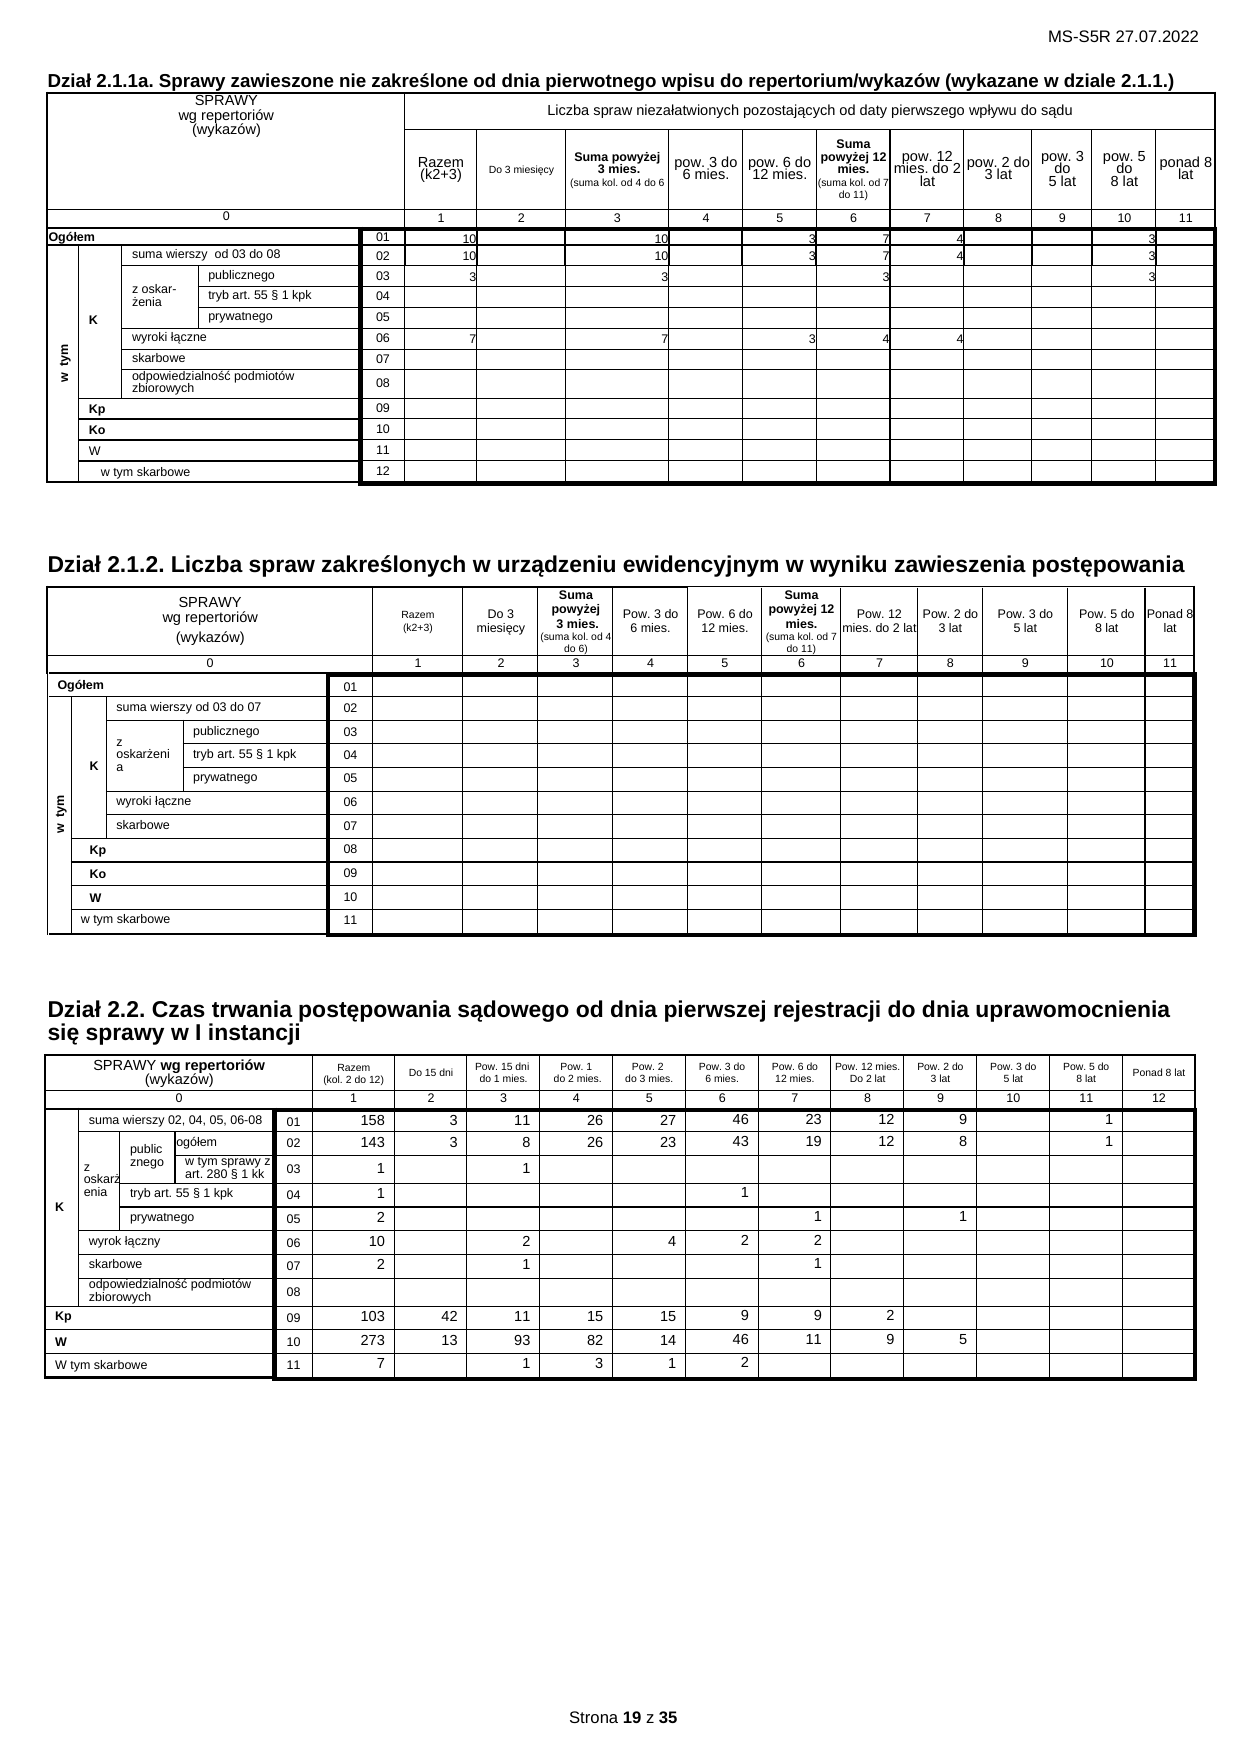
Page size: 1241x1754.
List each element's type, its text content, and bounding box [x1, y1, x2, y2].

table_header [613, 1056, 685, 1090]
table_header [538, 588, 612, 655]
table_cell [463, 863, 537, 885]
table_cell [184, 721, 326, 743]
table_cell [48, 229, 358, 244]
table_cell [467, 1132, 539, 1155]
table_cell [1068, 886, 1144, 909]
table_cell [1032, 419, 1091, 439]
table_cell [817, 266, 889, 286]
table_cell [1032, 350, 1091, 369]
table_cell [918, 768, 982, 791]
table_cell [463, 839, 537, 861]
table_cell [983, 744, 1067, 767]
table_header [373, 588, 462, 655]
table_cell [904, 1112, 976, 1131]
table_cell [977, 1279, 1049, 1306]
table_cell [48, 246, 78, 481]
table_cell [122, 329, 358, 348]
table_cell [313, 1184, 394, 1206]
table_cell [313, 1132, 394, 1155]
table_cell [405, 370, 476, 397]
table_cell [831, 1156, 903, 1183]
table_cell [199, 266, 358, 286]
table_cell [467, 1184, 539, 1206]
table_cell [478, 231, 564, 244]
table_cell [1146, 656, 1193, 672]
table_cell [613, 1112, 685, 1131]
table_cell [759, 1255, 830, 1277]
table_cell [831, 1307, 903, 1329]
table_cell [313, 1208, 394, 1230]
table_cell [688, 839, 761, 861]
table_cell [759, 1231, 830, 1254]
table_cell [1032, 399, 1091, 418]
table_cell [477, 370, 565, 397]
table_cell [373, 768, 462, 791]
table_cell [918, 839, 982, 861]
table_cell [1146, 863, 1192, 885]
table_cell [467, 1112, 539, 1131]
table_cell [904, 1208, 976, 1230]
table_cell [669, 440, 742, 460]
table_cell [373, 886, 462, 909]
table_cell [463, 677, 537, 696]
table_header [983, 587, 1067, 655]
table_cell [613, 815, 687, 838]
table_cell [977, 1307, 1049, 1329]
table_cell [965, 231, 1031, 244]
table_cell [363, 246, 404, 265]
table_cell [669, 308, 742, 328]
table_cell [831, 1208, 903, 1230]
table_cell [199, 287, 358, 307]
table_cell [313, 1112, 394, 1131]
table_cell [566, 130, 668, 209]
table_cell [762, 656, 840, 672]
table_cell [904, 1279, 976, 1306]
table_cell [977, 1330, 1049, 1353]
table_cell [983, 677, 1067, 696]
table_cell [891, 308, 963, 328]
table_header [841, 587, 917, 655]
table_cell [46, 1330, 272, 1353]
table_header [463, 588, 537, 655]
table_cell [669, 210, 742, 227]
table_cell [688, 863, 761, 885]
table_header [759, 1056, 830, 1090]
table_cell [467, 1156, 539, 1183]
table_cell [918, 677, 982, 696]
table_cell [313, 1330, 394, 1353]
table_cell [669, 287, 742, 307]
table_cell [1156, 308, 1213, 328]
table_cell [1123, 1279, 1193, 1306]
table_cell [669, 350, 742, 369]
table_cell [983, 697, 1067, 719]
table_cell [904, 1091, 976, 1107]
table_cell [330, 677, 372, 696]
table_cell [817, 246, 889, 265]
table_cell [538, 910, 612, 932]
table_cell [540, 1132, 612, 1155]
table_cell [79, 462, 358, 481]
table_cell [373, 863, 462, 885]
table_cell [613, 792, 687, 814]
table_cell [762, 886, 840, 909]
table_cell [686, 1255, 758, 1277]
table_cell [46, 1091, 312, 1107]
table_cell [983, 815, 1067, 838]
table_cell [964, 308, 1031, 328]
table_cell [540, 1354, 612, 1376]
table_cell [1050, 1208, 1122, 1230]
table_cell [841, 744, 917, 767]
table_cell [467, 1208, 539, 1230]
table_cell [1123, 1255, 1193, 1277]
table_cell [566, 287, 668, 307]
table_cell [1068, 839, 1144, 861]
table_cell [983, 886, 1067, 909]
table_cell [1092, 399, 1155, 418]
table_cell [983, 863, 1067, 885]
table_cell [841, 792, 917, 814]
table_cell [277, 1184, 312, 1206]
text Dział 2.1.2. Liczba spraw zakreślonych w urządzeniu ewidencyjnym w wyniku zawieszenia postępowania [47, 554, 1199, 577]
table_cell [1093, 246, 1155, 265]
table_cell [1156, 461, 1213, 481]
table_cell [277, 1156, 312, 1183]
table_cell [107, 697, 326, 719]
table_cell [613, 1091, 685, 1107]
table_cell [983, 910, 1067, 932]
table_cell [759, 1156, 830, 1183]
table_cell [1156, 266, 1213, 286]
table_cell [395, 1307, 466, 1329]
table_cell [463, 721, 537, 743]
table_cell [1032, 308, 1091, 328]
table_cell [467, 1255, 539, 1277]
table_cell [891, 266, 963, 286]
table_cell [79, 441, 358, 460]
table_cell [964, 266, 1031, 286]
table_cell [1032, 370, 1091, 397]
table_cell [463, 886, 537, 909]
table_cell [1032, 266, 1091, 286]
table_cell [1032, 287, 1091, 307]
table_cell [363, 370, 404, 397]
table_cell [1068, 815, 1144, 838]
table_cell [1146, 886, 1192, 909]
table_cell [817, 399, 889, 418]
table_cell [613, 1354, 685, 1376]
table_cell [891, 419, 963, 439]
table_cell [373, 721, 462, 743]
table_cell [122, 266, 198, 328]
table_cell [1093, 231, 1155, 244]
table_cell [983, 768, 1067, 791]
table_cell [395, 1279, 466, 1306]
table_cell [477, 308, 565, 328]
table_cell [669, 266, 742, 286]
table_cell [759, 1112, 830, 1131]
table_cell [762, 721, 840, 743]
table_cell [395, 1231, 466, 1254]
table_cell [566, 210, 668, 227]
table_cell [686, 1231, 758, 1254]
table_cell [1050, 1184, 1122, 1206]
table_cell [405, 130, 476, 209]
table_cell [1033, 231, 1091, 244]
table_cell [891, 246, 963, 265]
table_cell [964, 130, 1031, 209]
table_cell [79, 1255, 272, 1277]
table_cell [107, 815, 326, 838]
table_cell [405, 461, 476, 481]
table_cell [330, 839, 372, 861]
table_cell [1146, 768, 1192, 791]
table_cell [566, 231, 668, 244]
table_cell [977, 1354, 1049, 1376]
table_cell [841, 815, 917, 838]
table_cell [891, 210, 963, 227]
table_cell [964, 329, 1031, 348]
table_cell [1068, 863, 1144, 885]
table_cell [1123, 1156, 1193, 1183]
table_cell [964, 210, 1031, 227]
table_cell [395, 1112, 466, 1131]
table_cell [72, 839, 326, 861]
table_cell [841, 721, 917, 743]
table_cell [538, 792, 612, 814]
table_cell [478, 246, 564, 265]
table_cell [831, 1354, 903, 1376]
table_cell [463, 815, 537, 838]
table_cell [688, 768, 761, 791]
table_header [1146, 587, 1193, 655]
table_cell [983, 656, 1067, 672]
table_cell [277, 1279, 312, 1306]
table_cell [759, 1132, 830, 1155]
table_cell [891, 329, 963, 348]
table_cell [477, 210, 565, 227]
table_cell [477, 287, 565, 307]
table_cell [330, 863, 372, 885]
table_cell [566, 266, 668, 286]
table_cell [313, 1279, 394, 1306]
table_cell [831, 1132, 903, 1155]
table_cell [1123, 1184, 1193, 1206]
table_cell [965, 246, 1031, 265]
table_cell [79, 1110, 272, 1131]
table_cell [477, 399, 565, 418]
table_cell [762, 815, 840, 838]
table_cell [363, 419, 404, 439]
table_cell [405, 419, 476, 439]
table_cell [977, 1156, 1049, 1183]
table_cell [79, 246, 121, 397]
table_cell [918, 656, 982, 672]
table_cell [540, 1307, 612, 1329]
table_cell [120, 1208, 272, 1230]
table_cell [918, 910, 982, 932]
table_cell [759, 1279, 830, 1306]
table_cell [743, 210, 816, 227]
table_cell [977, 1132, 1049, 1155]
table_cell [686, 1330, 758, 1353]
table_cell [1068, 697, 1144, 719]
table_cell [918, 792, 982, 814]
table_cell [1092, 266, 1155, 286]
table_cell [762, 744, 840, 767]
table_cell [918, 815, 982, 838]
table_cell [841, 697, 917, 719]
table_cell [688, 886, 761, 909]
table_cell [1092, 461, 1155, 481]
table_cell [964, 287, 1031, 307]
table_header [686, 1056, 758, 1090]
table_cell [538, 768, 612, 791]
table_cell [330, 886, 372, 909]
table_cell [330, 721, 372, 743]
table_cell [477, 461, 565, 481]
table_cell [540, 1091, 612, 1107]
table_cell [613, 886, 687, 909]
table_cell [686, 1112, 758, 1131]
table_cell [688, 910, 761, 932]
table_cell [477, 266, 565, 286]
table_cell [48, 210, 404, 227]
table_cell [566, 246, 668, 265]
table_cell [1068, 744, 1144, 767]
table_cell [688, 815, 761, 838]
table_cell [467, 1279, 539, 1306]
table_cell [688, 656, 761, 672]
text Dział 2.1.1a. Sprawy zawieszone nie zakreślone od dnia pierwotnego wpisu do repertorium/wykazów (wykazane w dziale 2.1.1.) [47, 69, 1199, 92]
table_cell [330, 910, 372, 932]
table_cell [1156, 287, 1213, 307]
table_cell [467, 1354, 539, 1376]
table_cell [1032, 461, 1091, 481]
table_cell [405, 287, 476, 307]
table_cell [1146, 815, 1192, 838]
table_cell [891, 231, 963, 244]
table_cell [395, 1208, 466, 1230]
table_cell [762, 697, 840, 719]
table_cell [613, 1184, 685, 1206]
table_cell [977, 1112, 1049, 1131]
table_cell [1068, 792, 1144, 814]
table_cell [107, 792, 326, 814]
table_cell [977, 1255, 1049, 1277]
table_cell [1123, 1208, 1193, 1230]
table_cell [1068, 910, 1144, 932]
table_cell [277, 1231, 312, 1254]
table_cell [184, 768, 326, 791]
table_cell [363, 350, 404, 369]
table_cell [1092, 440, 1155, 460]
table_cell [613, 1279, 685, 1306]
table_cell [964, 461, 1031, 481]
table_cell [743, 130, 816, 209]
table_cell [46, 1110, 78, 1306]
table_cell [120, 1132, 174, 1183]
text Dział 2.2. Czas trwania postępowania sądowego od dnia pierwszej rejestracji do dnia uprawomocnienia się sprawy w I instancji [47, 999, 1199, 1045]
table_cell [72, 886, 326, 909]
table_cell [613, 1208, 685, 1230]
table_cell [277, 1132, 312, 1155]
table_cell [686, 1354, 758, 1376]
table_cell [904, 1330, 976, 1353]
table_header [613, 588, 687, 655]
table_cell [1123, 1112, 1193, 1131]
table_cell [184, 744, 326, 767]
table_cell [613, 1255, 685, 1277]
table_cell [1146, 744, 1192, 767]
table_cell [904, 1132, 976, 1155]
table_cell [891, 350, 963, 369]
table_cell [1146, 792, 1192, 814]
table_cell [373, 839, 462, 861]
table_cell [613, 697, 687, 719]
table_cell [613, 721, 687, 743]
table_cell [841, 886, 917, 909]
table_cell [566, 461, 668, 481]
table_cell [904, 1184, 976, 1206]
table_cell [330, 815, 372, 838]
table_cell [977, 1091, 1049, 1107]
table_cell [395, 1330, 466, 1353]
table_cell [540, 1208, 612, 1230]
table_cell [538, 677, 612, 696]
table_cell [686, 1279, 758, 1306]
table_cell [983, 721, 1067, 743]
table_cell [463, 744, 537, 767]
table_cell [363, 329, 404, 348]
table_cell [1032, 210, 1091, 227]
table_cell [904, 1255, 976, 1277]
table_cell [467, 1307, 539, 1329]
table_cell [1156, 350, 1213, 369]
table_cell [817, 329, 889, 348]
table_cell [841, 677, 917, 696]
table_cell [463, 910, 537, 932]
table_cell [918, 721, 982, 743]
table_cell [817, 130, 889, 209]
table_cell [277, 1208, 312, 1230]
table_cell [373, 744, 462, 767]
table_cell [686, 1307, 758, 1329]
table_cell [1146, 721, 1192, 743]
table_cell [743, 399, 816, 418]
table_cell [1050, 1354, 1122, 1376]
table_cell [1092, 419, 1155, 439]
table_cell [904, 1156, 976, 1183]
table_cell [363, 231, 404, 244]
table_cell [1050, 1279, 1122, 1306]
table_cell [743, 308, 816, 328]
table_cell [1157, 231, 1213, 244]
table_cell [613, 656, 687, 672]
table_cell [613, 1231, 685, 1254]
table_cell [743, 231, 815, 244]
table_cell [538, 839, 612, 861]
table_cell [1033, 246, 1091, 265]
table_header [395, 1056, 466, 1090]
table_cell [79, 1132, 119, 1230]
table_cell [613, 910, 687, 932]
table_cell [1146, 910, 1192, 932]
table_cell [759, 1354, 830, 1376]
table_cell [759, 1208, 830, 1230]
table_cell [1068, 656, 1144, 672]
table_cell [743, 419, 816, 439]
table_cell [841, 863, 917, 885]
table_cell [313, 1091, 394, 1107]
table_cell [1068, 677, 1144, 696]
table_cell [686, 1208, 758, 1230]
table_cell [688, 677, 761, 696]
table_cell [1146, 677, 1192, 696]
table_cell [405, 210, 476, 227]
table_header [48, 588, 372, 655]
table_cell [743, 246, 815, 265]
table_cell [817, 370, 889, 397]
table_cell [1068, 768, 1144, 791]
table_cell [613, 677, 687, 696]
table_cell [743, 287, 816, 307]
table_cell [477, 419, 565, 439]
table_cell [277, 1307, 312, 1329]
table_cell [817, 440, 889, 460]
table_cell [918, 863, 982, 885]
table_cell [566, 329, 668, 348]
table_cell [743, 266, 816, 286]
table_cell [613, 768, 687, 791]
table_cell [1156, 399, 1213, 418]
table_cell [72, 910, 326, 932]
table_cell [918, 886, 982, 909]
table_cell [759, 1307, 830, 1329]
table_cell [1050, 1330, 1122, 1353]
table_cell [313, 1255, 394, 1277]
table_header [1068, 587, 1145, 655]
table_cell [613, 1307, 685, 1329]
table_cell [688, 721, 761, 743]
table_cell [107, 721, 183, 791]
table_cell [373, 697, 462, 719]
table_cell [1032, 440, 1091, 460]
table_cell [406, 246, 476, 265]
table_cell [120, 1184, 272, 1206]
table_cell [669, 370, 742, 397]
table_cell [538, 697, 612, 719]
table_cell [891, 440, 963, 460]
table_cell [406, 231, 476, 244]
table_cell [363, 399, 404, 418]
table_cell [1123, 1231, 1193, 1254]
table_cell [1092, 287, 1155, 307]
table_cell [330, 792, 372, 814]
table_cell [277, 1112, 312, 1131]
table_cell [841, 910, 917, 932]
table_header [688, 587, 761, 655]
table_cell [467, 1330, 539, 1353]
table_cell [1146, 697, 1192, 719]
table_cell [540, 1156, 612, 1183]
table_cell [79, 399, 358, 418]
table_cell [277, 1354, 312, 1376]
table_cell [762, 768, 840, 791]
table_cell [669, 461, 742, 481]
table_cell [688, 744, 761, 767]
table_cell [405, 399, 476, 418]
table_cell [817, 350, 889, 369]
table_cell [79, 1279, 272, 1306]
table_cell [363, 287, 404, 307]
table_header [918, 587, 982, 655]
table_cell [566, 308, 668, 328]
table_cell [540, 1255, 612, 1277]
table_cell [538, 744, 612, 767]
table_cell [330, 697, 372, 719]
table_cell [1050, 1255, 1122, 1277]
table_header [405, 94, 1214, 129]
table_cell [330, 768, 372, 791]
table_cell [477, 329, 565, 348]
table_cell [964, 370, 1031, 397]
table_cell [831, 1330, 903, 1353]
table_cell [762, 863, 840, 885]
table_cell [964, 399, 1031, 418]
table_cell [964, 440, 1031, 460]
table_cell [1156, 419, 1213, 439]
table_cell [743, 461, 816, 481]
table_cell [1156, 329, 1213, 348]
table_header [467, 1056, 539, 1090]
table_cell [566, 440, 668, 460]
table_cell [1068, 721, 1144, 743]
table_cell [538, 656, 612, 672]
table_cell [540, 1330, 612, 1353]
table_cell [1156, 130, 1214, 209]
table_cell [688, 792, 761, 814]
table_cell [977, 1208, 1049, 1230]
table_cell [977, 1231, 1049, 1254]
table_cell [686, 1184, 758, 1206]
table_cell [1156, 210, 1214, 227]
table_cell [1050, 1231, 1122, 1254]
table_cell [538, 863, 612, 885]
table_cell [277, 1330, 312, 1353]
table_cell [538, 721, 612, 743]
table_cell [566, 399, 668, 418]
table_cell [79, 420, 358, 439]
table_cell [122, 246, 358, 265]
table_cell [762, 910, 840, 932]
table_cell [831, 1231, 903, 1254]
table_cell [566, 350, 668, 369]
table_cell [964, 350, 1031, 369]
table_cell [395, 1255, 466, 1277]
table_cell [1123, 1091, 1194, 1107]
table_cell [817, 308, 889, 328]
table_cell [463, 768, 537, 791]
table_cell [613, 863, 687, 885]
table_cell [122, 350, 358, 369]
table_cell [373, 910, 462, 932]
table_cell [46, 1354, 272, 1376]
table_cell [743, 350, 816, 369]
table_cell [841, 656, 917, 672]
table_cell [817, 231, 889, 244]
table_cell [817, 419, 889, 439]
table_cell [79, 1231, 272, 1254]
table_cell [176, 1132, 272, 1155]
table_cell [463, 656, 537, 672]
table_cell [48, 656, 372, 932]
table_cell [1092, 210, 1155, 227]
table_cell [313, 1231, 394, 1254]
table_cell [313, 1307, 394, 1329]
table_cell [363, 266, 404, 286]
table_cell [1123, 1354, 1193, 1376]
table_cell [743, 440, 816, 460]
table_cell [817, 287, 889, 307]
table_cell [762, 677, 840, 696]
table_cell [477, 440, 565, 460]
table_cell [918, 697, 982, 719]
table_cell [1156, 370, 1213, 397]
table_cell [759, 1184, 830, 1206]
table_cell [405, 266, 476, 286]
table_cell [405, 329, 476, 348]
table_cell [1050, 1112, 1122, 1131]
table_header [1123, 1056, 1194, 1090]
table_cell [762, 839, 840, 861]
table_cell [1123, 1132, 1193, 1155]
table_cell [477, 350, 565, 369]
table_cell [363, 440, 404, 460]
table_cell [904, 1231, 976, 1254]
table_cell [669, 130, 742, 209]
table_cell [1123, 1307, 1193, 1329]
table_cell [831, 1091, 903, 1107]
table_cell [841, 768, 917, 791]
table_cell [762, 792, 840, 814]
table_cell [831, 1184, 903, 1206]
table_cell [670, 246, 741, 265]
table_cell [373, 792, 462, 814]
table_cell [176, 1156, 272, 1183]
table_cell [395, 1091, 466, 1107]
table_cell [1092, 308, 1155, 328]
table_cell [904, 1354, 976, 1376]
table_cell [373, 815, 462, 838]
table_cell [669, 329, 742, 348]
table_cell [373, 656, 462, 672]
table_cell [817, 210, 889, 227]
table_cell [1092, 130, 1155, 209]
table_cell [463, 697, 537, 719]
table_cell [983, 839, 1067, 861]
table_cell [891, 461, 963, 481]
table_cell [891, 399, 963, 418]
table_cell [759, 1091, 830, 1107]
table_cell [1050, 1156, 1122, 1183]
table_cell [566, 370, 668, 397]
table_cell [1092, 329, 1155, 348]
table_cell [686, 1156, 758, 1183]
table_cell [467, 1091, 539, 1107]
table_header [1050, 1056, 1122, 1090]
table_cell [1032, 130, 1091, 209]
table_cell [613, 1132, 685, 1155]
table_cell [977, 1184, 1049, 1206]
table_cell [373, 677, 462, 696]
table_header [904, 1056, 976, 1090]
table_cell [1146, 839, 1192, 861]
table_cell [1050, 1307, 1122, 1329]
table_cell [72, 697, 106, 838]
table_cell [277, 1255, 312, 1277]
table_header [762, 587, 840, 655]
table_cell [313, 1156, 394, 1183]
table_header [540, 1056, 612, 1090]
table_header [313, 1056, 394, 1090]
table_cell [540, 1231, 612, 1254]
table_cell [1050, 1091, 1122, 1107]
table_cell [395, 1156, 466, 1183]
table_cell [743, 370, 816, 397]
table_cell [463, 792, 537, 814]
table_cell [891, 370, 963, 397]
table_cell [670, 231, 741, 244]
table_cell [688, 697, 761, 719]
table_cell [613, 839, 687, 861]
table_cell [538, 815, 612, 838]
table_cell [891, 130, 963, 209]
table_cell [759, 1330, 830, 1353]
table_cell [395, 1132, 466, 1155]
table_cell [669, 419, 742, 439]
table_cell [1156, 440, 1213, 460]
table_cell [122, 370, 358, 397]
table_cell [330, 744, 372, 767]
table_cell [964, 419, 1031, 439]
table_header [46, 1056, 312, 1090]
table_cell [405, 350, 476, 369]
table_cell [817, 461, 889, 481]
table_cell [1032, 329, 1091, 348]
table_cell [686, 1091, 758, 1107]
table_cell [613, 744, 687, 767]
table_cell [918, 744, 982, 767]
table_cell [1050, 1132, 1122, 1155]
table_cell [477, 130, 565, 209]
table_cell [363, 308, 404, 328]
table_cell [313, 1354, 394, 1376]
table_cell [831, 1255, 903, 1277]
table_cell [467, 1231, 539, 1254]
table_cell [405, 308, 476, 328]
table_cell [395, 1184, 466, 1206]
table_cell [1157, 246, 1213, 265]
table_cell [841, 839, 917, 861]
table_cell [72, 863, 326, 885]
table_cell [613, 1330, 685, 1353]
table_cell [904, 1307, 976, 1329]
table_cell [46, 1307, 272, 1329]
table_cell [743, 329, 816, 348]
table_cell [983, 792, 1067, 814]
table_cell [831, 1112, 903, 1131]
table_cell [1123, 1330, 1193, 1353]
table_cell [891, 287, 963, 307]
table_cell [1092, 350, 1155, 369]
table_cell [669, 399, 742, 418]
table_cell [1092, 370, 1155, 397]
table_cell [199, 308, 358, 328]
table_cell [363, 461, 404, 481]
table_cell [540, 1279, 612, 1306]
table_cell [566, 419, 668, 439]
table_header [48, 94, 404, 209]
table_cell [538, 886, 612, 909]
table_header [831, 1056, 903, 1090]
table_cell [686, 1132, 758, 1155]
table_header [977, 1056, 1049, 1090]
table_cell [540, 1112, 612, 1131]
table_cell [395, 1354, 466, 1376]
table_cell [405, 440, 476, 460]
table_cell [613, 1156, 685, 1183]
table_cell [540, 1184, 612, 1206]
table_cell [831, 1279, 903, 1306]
